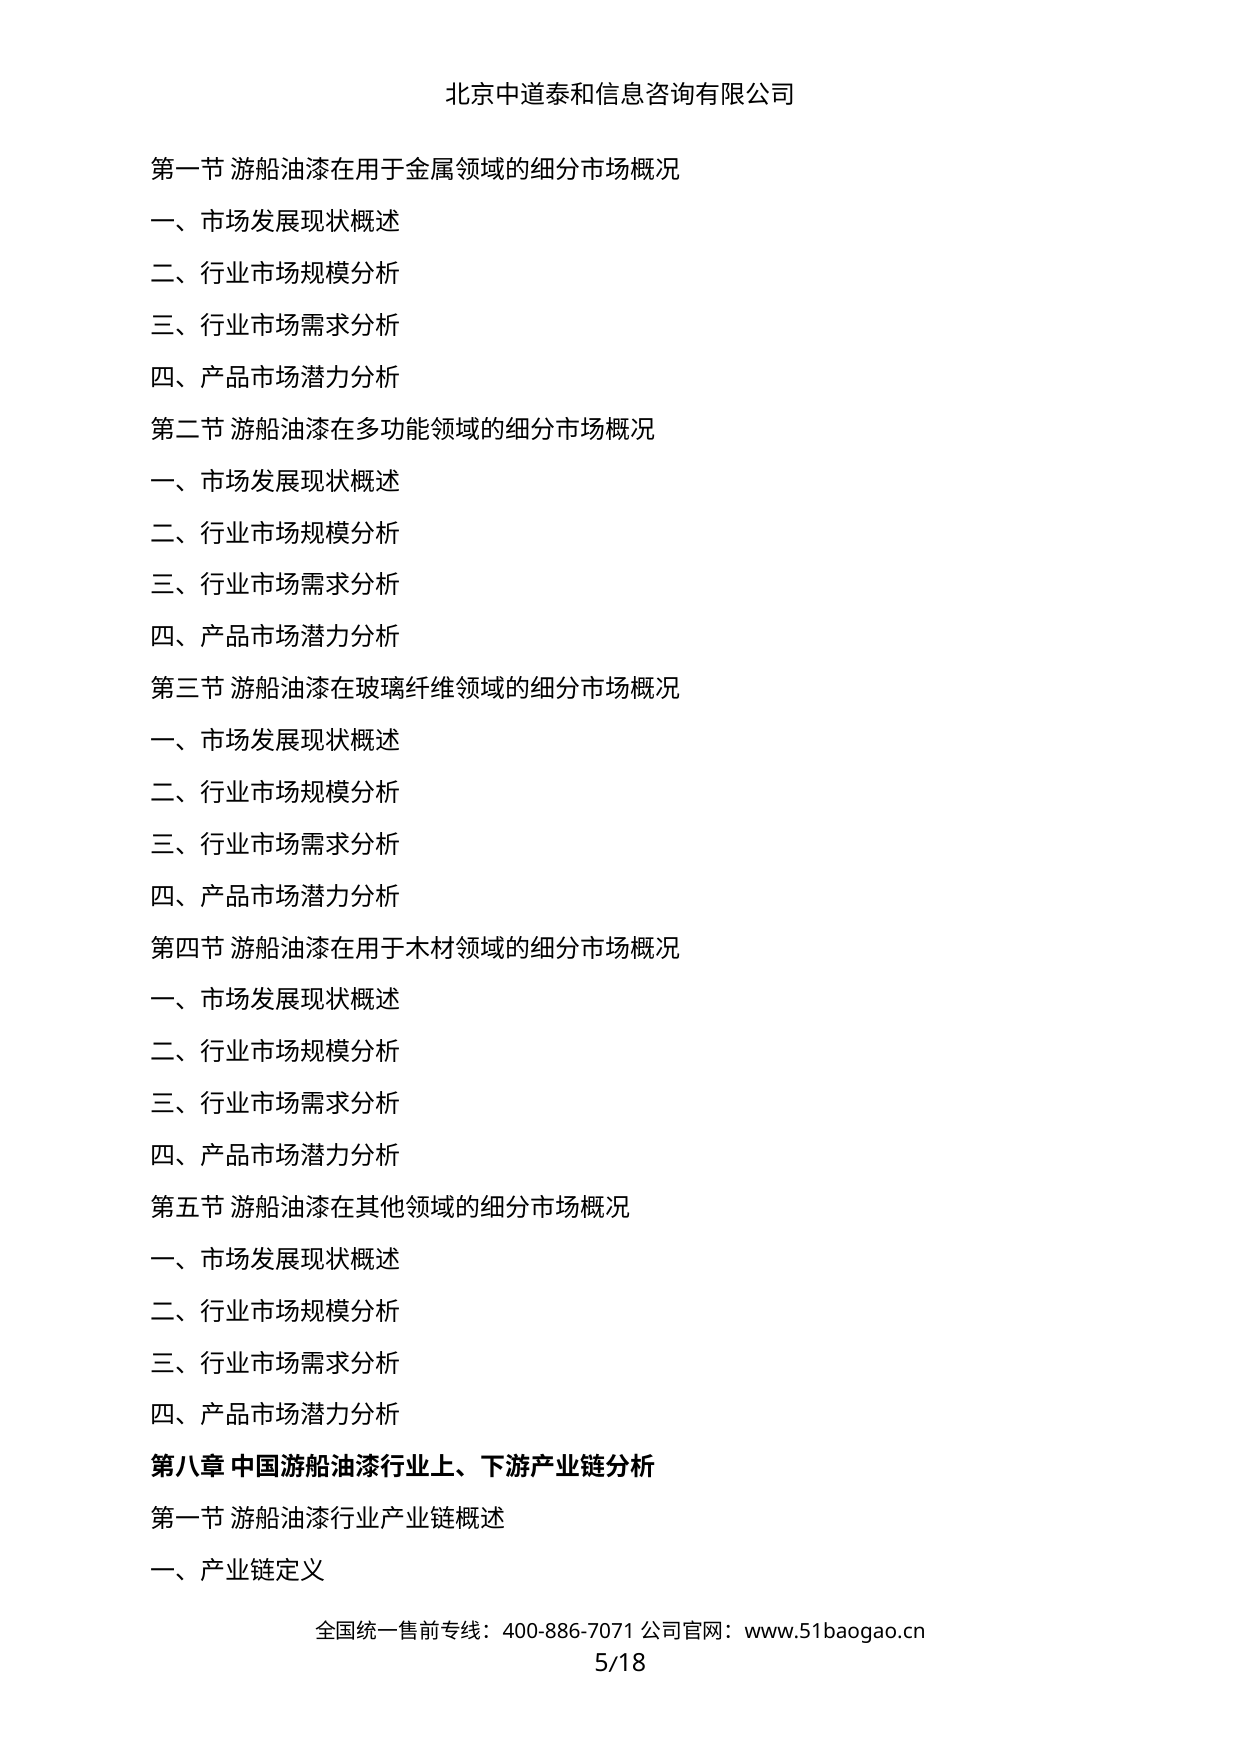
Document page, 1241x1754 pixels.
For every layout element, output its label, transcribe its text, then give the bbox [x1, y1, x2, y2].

text 二、行业市场规模分析 [150, 254, 1090, 290]
text 三、行业市场需求分析 [150, 824, 1090, 861]
text 一、市场发展现状概述 [150, 202, 1090, 238]
text 第二节 游船油漆在多功能领域的细分市场概况 [150, 409, 1090, 446]
text 一、市场发展现状概述 [150, 721, 1090, 757]
text 二、行业市场规模分析 [150, 1032, 1090, 1068]
text 三、行业市场需求分析 [150, 1343, 1090, 1379]
text 第五节 游船油漆在其他领域的细分市场概况 [150, 1187, 1090, 1224]
text 一、市场发展现状概述 [150, 461, 1090, 497]
text 二、行业市场规模分析 [150, 1291, 1090, 1327]
text 四、产品市场潜力分析 [150, 1395, 1090, 1431]
text 第一节 游船油漆在用于金属领域的细分市场概况 [150, 150, 1090, 186]
text 四、产品市场潜力分析 [150, 617, 1090, 653]
text 三、行业市场需求分析 [150, 565, 1090, 601]
text 二、行业市场规模分析 [150, 772, 1090, 809]
text 第一节 游船油漆行业产业链概述 [150, 1499, 1090, 1535]
text 一、市场发展现状概述 [150, 1239, 1090, 1276]
text 四、产品市场潜力分析 [150, 1136, 1090, 1172]
text 四、产品市场潜力分析 [150, 876, 1090, 912]
text 三、行业市场需求分析 [150, 306, 1090, 342]
text 第八章 中国游船油漆行业上、下游产业链分析 [150, 1447, 1090, 1483]
text 三、行业市场需求分析 [150, 1084, 1090, 1120]
text 第三节 游船油漆在玻璃纤维领域的细分市场概况 [150, 669, 1090, 705]
text 第四节 游船油漆在用于木材领域的细分市场概况 [150, 928, 1090, 964]
text 四、产品市场潜力分析 [150, 357, 1090, 394]
text 一、市场发展现状概述 [150, 980, 1090, 1016]
text 一、产业链定义 [150, 1551, 1090, 1587]
text 二、行业市场规模分析 [150, 513, 1090, 549]
